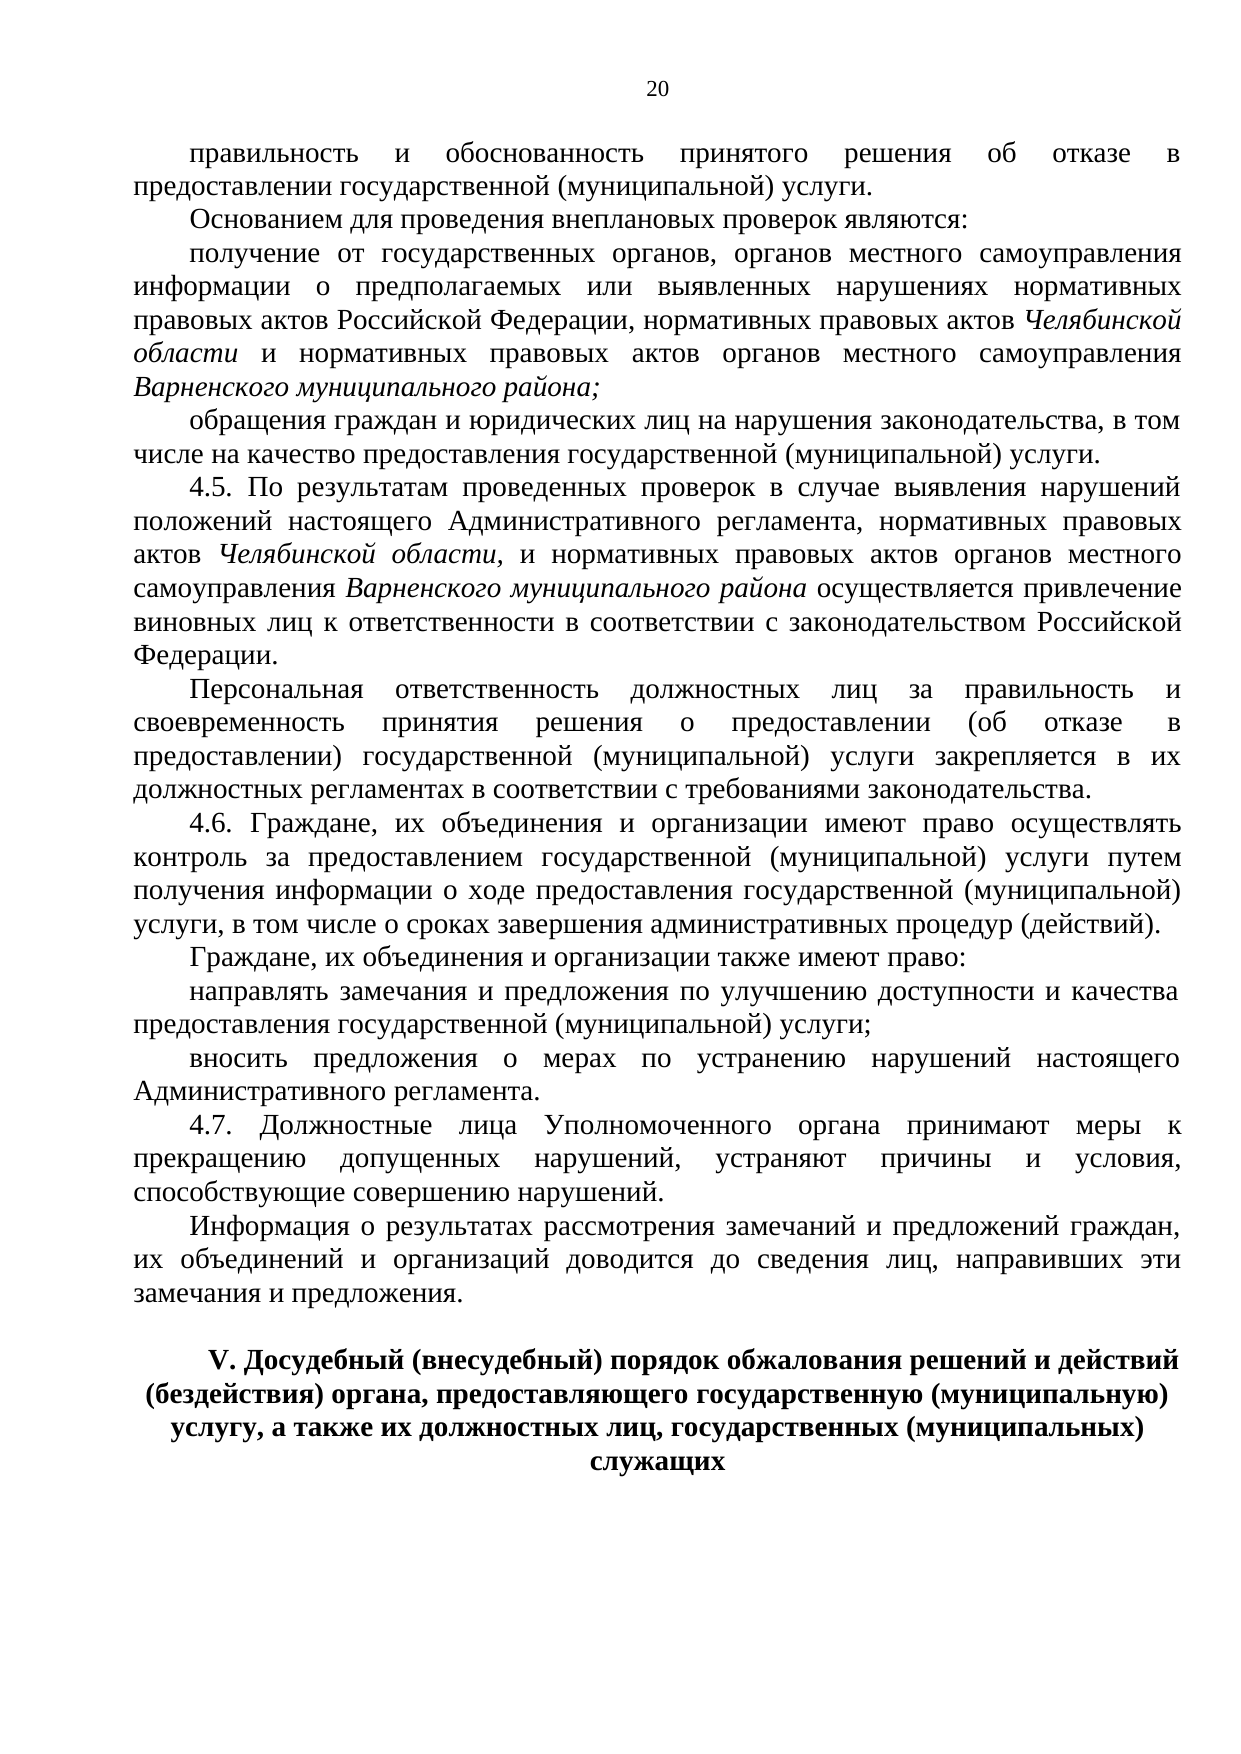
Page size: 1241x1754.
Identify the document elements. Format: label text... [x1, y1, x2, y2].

text Граждане, их объединения и организации также имеют право: [189, 939, 1205, 973]
text Информация о результатах рассмотрения замечаний и предложений граждан, их объединений и организаций доводится до сведения лиц, направивших эти замечания и предложения. [133, 1208, 1182, 1308]
subtitle служащих [110, 1443, 1204, 1476]
text получение от государственных органов, органов местного самоуправления информации о предполагаемых или выявленных нарушениях нормативных правовых актов Российской Федерации, нормативных правовых актов Челябинской области и нормативных правовых актов органов местного самоуправления Варненского муниципального района; [133, 235, 1182, 402]
text Персональная ответственность должностных лиц за правильность и своевременность принятия решения о предоставлении (об отказе в предоставлении) государственной (муниципальной) услуги закрепляется в их должностных регламентах в соответствии с требованиями законодательства. [133, 671, 1181, 805]
text вносить предложения о мерах по устранению нарушений настоящего Административного регламента. [133, 1040, 1181, 1107]
list Должностные лица Уполномоченного органа принимают меры к прекращению допущенных нарушений, устраняют причины и условия, способствующие совершению нарушений. [133, 1107, 1182, 1208]
text направлять замечания и предложения по улучшению доступности и качества предоставления государственной (муниципальной) услуги; [133, 973, 1205, 1040]
text правильность и обоснованность принятого решения об отказе в предоставлении государственной (муниципальной) услуги. [133, 135, 1181, 202]
list По результатам проведенных проверок в случае выявления нарушений положений настоящего Административного регламента, нормативных правовых актов Челябинской области, и нормативных правовых актов органов местного самоуправления Варненского муниципального района осуществляется привлечение виновных лиц к ответственности в соответствии с законодательством Российской Федерации. [133, 469, 1182, 671]
text услугу, а также их должностных лиц, государственных (муниципальных) [110, 1409, 1204, 1443]
subtitle Досудебный (внесудебный) порядок обжалования решений и действий (бездействия) органа, предоставляющего государственную (муниципальную) [145, 1342, 1180, 1409]
text обращения граждан и юридических лиц на нарушения законодательства, в том числе на качество предоставления государственной (муниципальной) услуги. [133, 402, 1182, 469]
list Граждане, их объединения и организации имеют право осуществлять контроль за предоставлением государственной (муниципальной) услуги путем получения информации о ходе предоставления государственной (муниципальной) услуги, в том числе о сроках завершения административных процедур (действий). [133, 805, 1182, 939]
text Основанием для проведения внеплановых проверок являются: [189, 202, 1205, 235]
